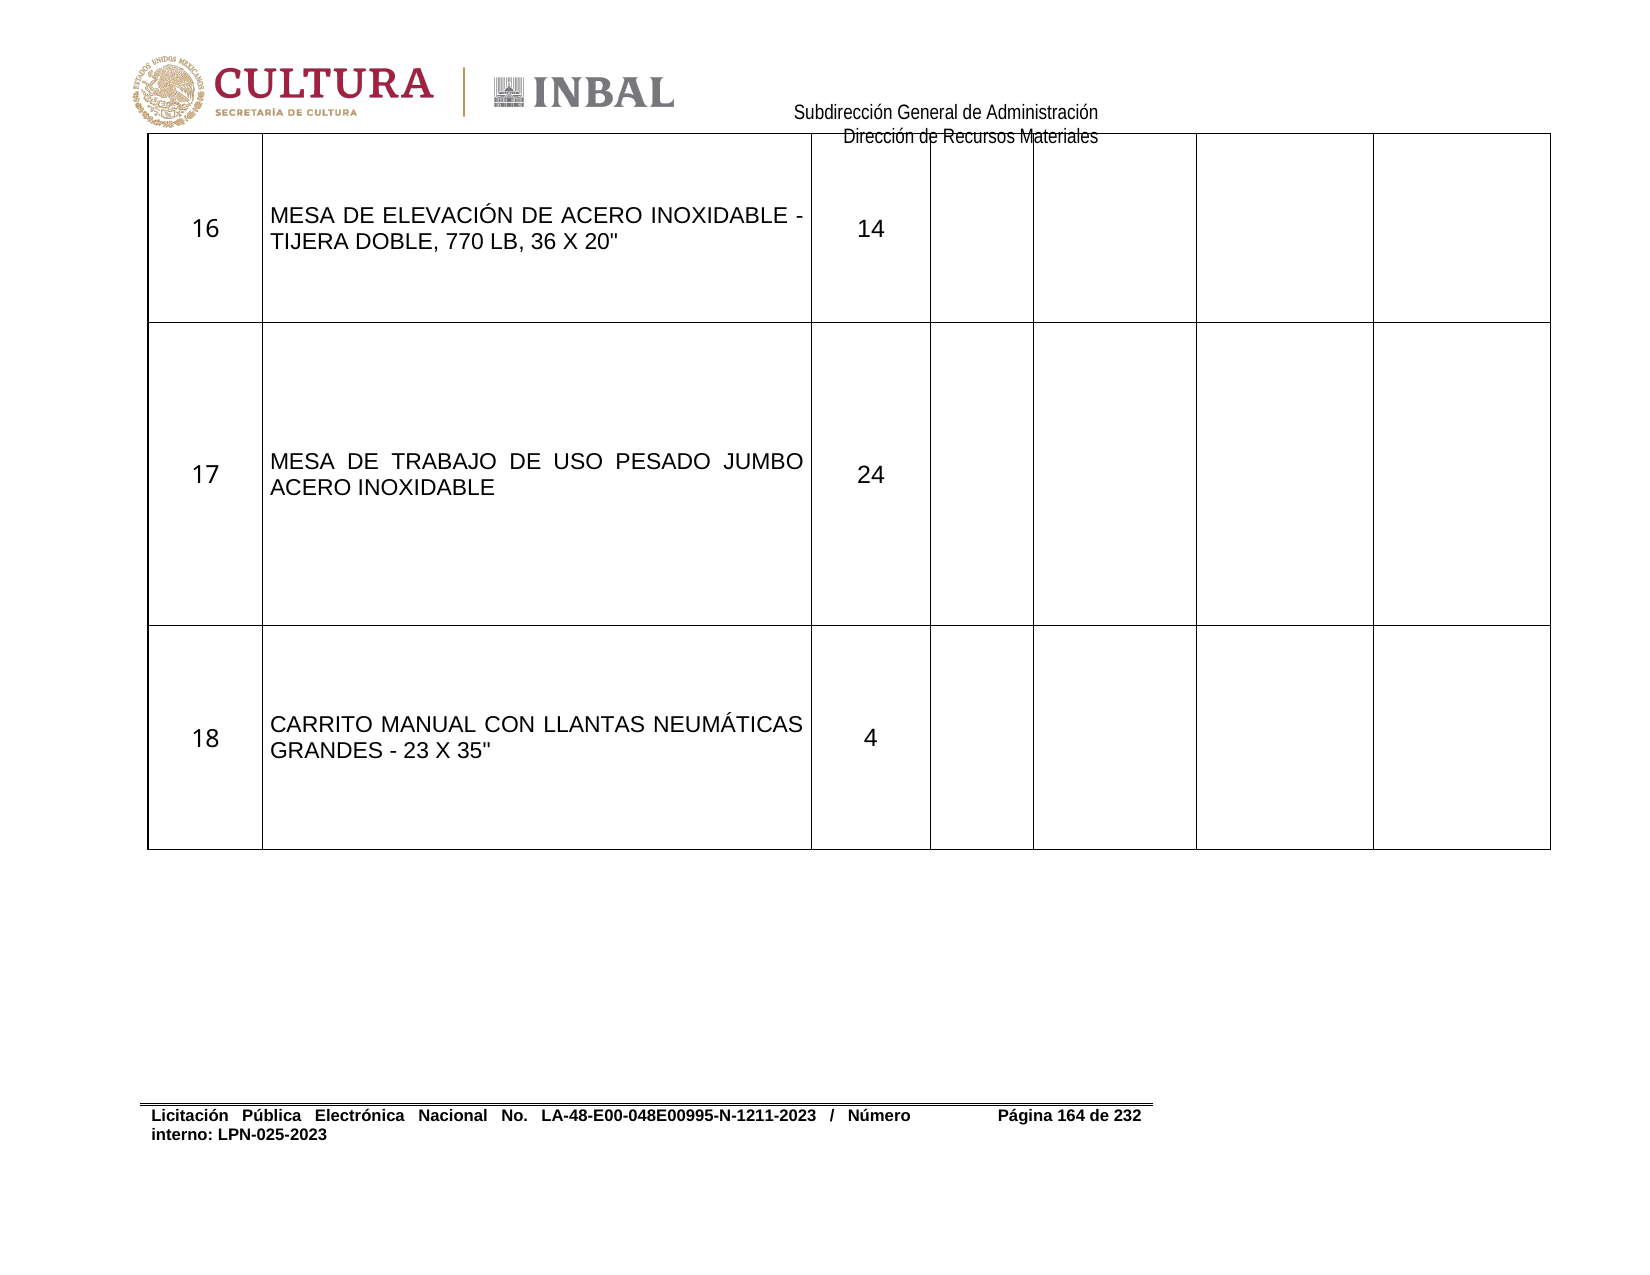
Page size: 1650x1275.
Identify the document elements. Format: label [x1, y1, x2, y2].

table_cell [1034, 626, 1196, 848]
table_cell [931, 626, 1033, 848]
picture [39, 11, 767, 173]
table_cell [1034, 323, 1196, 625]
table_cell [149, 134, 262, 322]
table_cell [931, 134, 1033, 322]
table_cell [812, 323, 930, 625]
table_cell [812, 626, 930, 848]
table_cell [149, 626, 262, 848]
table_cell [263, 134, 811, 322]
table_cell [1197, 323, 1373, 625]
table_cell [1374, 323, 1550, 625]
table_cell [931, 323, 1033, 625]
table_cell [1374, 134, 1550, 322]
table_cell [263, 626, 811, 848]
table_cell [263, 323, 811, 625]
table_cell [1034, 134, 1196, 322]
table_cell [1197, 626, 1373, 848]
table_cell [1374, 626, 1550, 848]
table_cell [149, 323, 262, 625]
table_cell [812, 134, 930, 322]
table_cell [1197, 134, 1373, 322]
